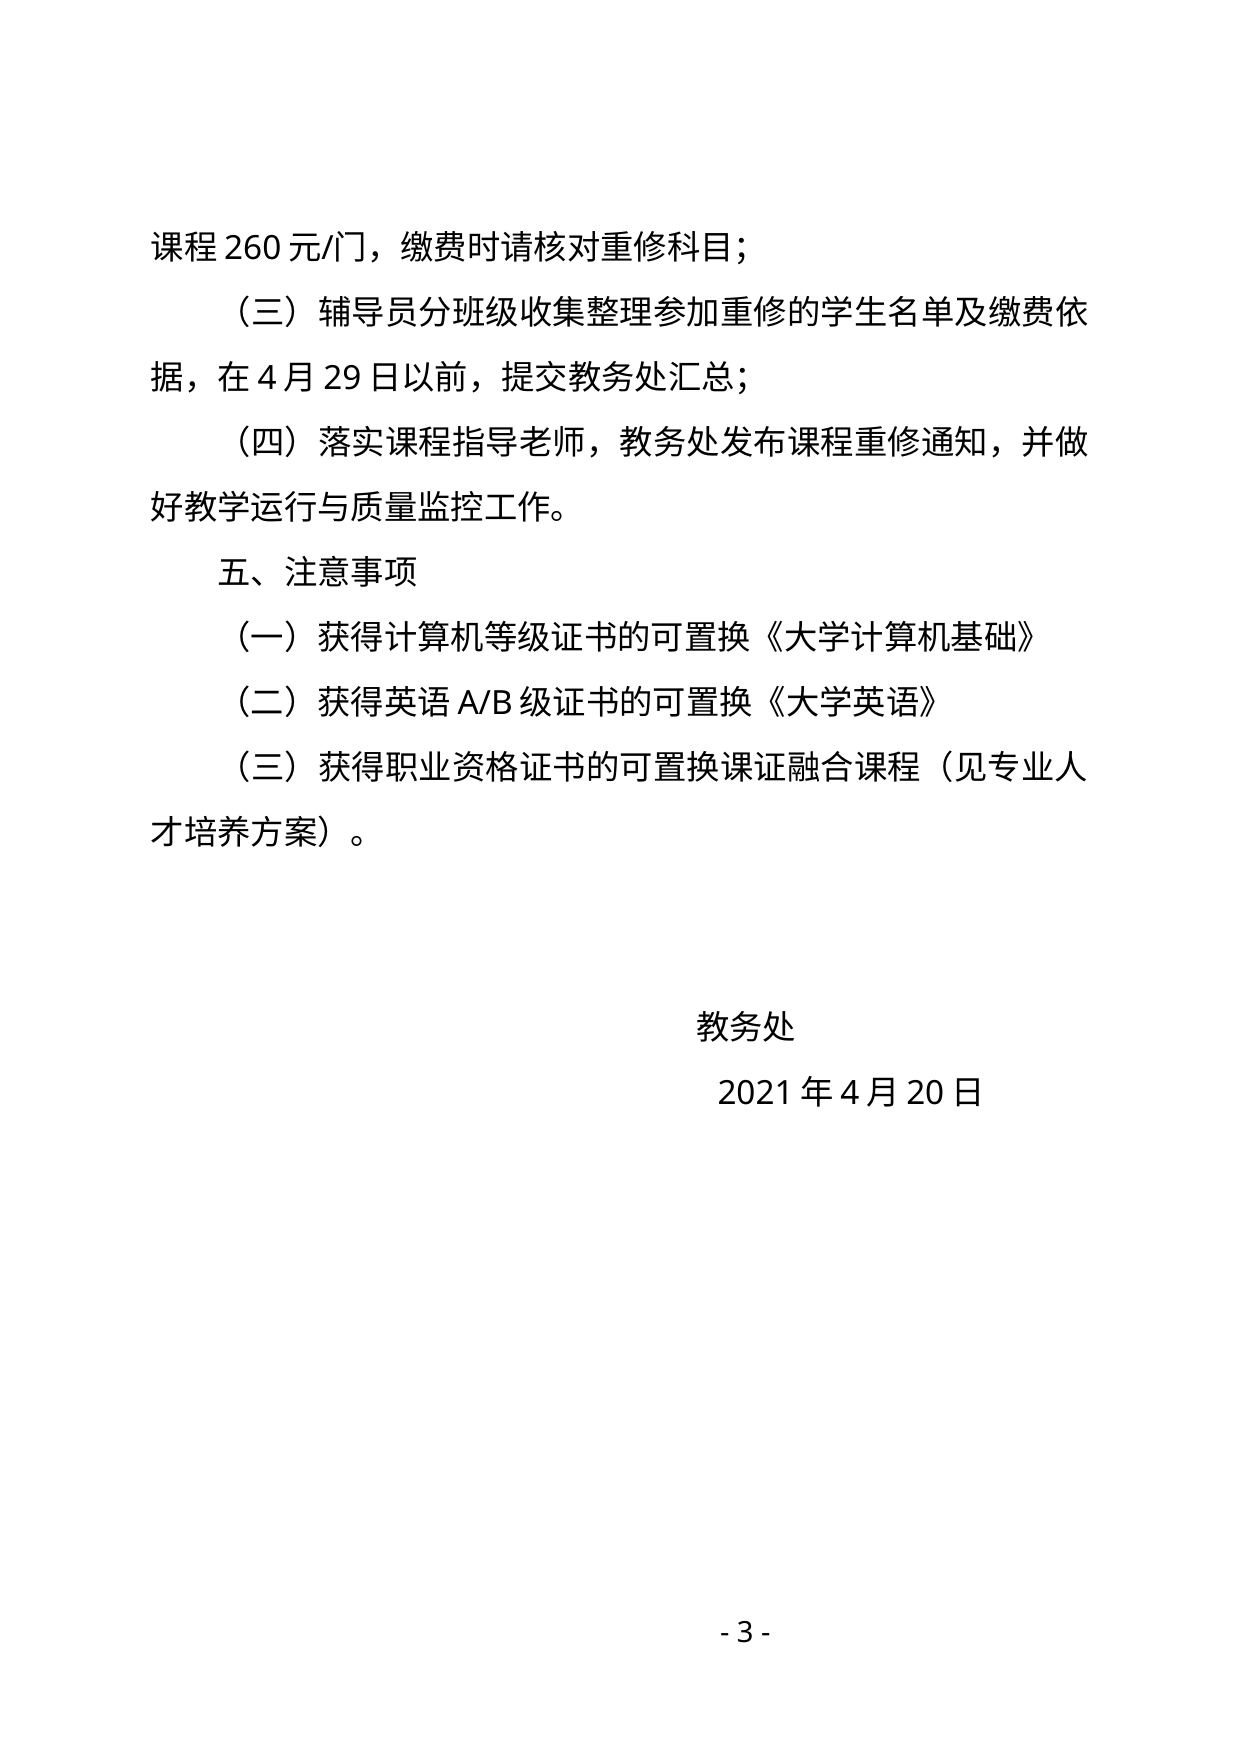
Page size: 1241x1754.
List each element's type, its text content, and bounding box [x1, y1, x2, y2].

text （一）获得计算机等级证书的可置换《大学计算机基础》 [151, 602, 1089, 667]
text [151, 212, 1089, 277]
text （三）辅导员分班级收集整理参加重修的学生名单及缴费依据，在4月29日以前，提交教务处汇总； [151, 277, 1089, 407]
text 五、注意事项 [151, 537, 1089, 602]
text （三）获得职业资格证书的可置换课证融合课程（见专业人才培养方案）。 [151, 732, 1089, 862]
text 2021年4月20日 [151, 1057, 1089, 1122]
text （四）落实课程指导老师，教务处发布课程重修通知，并做好教学运行与质量监控工作。 [151, 407, 1089, 537]
text 教务处 [151, 992, 1089, 1057]
text （二）获得英语A/B级证书的可置换《大学英语》 [151, 667, 1089, 732]
